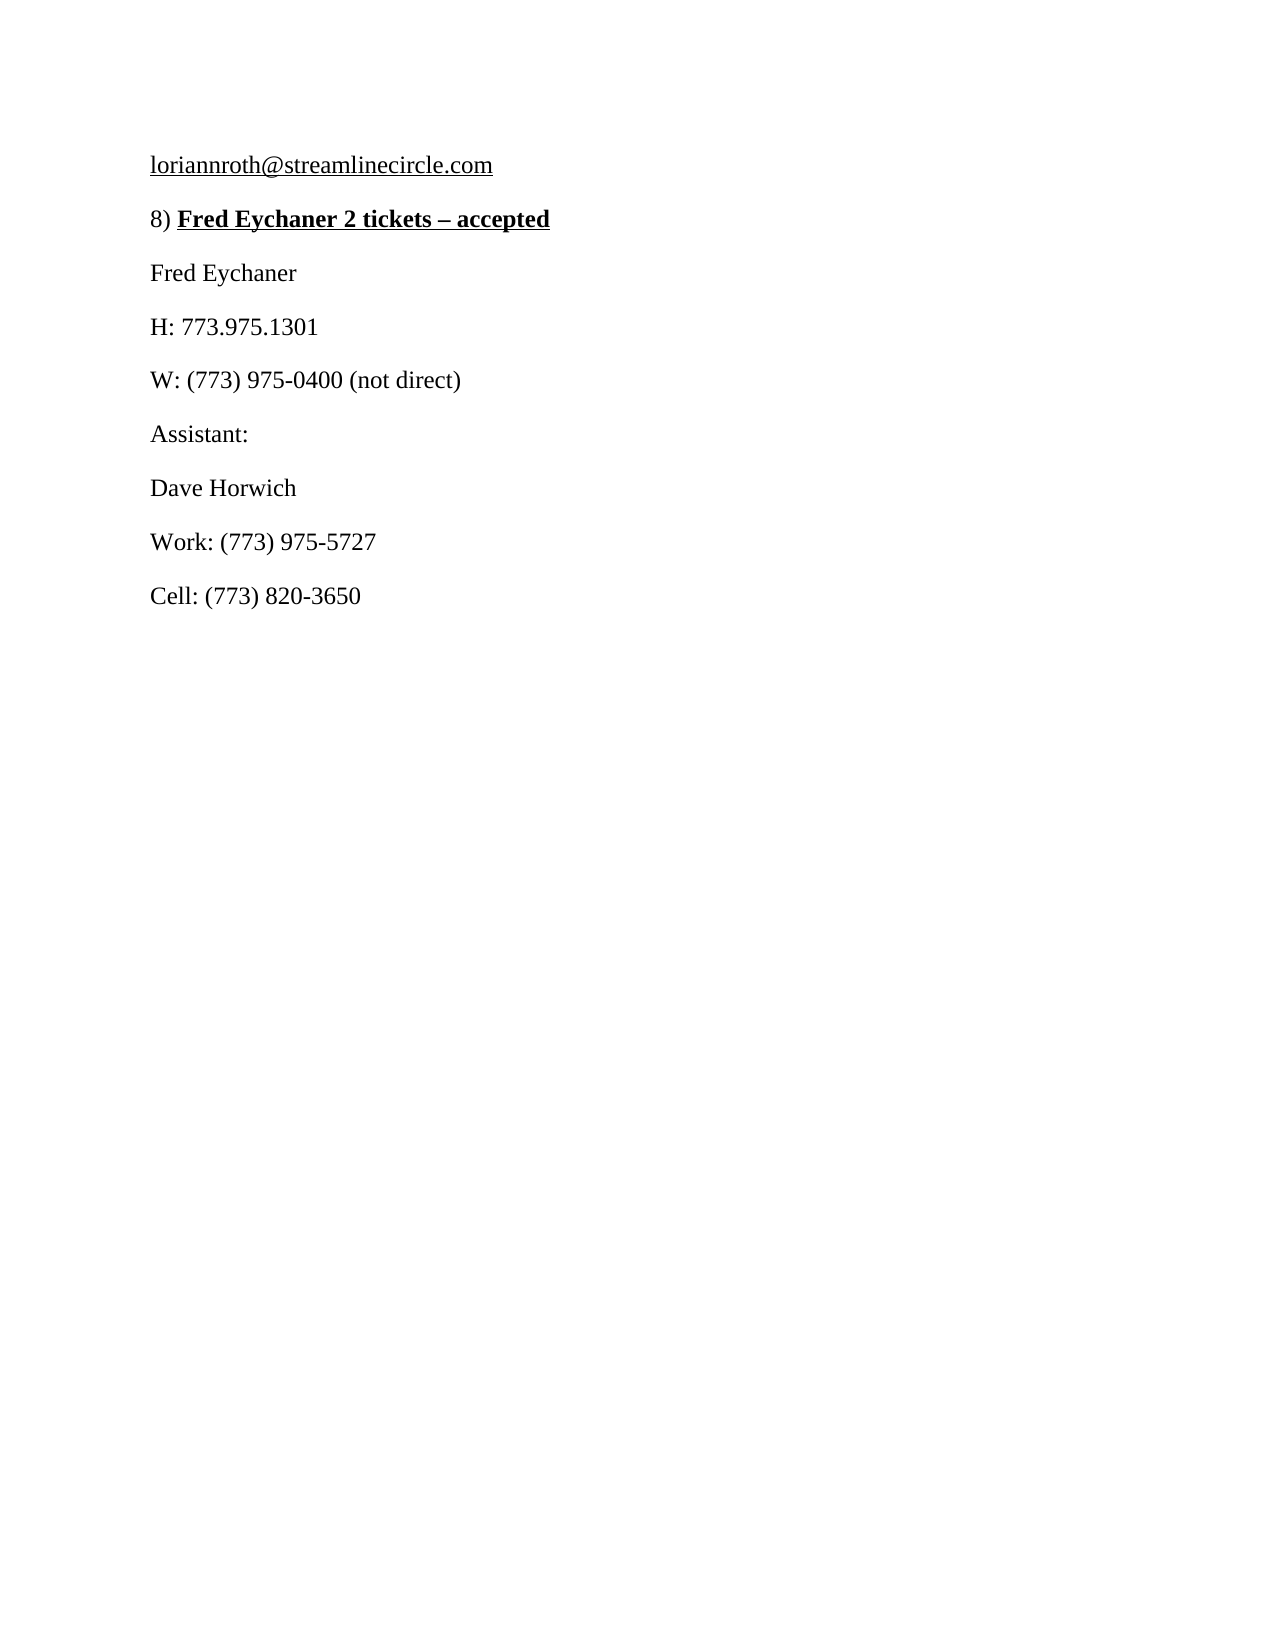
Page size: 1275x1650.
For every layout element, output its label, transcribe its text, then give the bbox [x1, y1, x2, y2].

text H: 773.975.1301 [150, 312, 1125, 340]
text 8) Fred Eychaner 2 tickets – accepted [150, 204, 1125, 233]
text Dave Horwich [150, 473, 1125, 502]
text Assistant: [150, 419, 1125, 448]
text Cell: (773) 820-3650 [150, 581, 1125, 609]
text Work: (773) 975-5727 [150, 527, 1125, 556]
text loriannroth@streamlinecircle.com [150, 150, 1125, 179]
text W: (773) 975-0400 (not direct) [150, 365, 1125, 394]
text Fred Eychaner [150, 258, 1125, 286]
